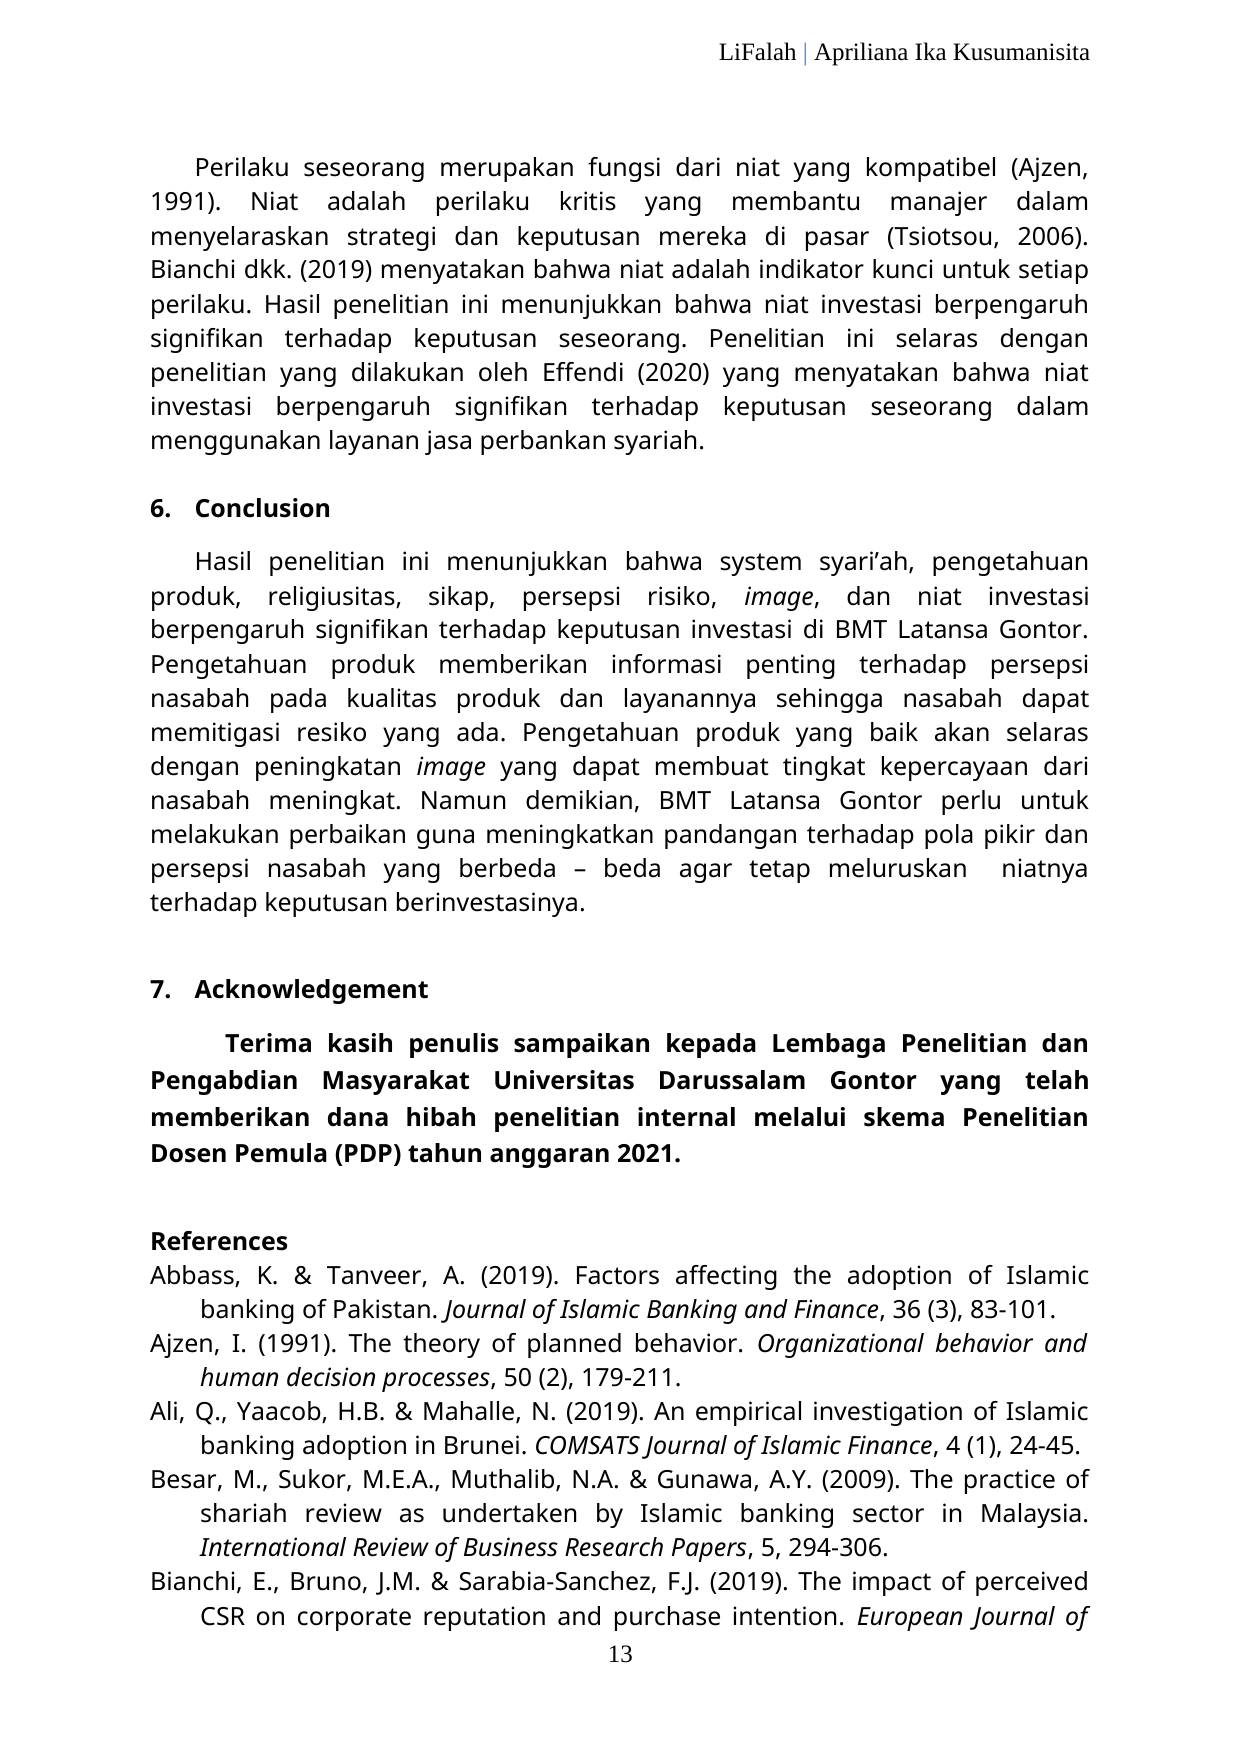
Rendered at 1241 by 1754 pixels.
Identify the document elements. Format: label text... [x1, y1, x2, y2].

text Ajzen, I. (1991). The theory of planned behavior. Organizational behavior and human decision processes, 50 (2), 179-211. [150, 1326, 1090, 1394]
text Besar, M., Sukor, M.E.A., Muthalib, N.A. & Gunawa, A.Y. (2009). The practice of shariah review as undertaken by Islamic banking sector in Malaysia. International Review of Business Research Papers, 5, 294-306. [150, 1462, 1090, 1564]
text Hasil penelitian ini menunjukkan bahwa system syari’ah, pengetahuan produk, religiusitas, sikap, persepsi risiko, image, dan niat investasi berpengaruh signifikan terhadap keputusan investasi di BMT Latansa Gontor. Pengetahuan produk memberikan informasi penting terhadap persepsi nasabah pada kualitas produk dan layanannya sehingga nasabah dapat memitigasi resiko yang ada. Pengetahuan produk yang baik akan selaras dengan peningkatan image yang dapat membuat tingkat kepercayaan dari nasabah meningkat. Namun demikian, BMT Latansa Gontor perlu untuk melakukan perbaikan guna meningkatkan pandangan terhadap pola pikir dan persepsi nasabah yang berbeda – beda agar tetap meluruskan niatnya terhadap keputusan berinvestasinya. [150, 544, 1090, 919]
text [150, 1564, 1090, 1632]
text Ali, Q., Yaacob, H.B. & Mahalle, N. (2019). An empirical investigation of Islamic banking adoption in Brunei. COMSATS Journal of Islamic Finance, 4 (1), 24-45. [150, 1394, 1090, 1462]
list Conclusion [150, 491, 1090, 525]
text Terima kasih penulis sampaikan kepada Lembaga Penelitian dan Pengabdian Masyarakat Universitas Darussalam Gontor yang telah memberikan dana hibah penelitian internal melalui skema Penelitian Dosen Pemula (PDP) tahun anggaran 2021. [150, 1026, 1090, 1170]
text References [150, 1223, 1090, 1257]
list Acknowledgement [150, 972, 1090, 1006]
text Perilaku seseorang merupakan fungsi dari niat yang kompatibel (Ajzen, 1991). Niat adalah perilaku kritis yang membantu manajer dalam menyelaraskan strategi dan keputusan mereka di pasar (Tsiotsou, 2006). Bianchi dkk. (2019) menyatakan bahwa niat adalah indikator kunci untuk setiap perilaku. Hasil penelitian ini menunjukkan bahwa niat investasi berpengaruh signifikan terhadap keputusan seseorang. Penelitian ini selaras dengan penelitian yang dilakukan oleh Effendi (2020) yang menyatakan bahwa niat investasi berpengaruh signifikan terhadap keputusan seseorang dalam menggunakan layanan jasa perbankan syariah. [150, 150, 1090, 457]
text Abbass, K. & Tanveer, A. (2019). Factors affecting the adoption of Islamic banking of Pakistan. Journal of Islamic Banking and Finance, 36 (3), 83-101. [150, 1257, 1090, 1326]
